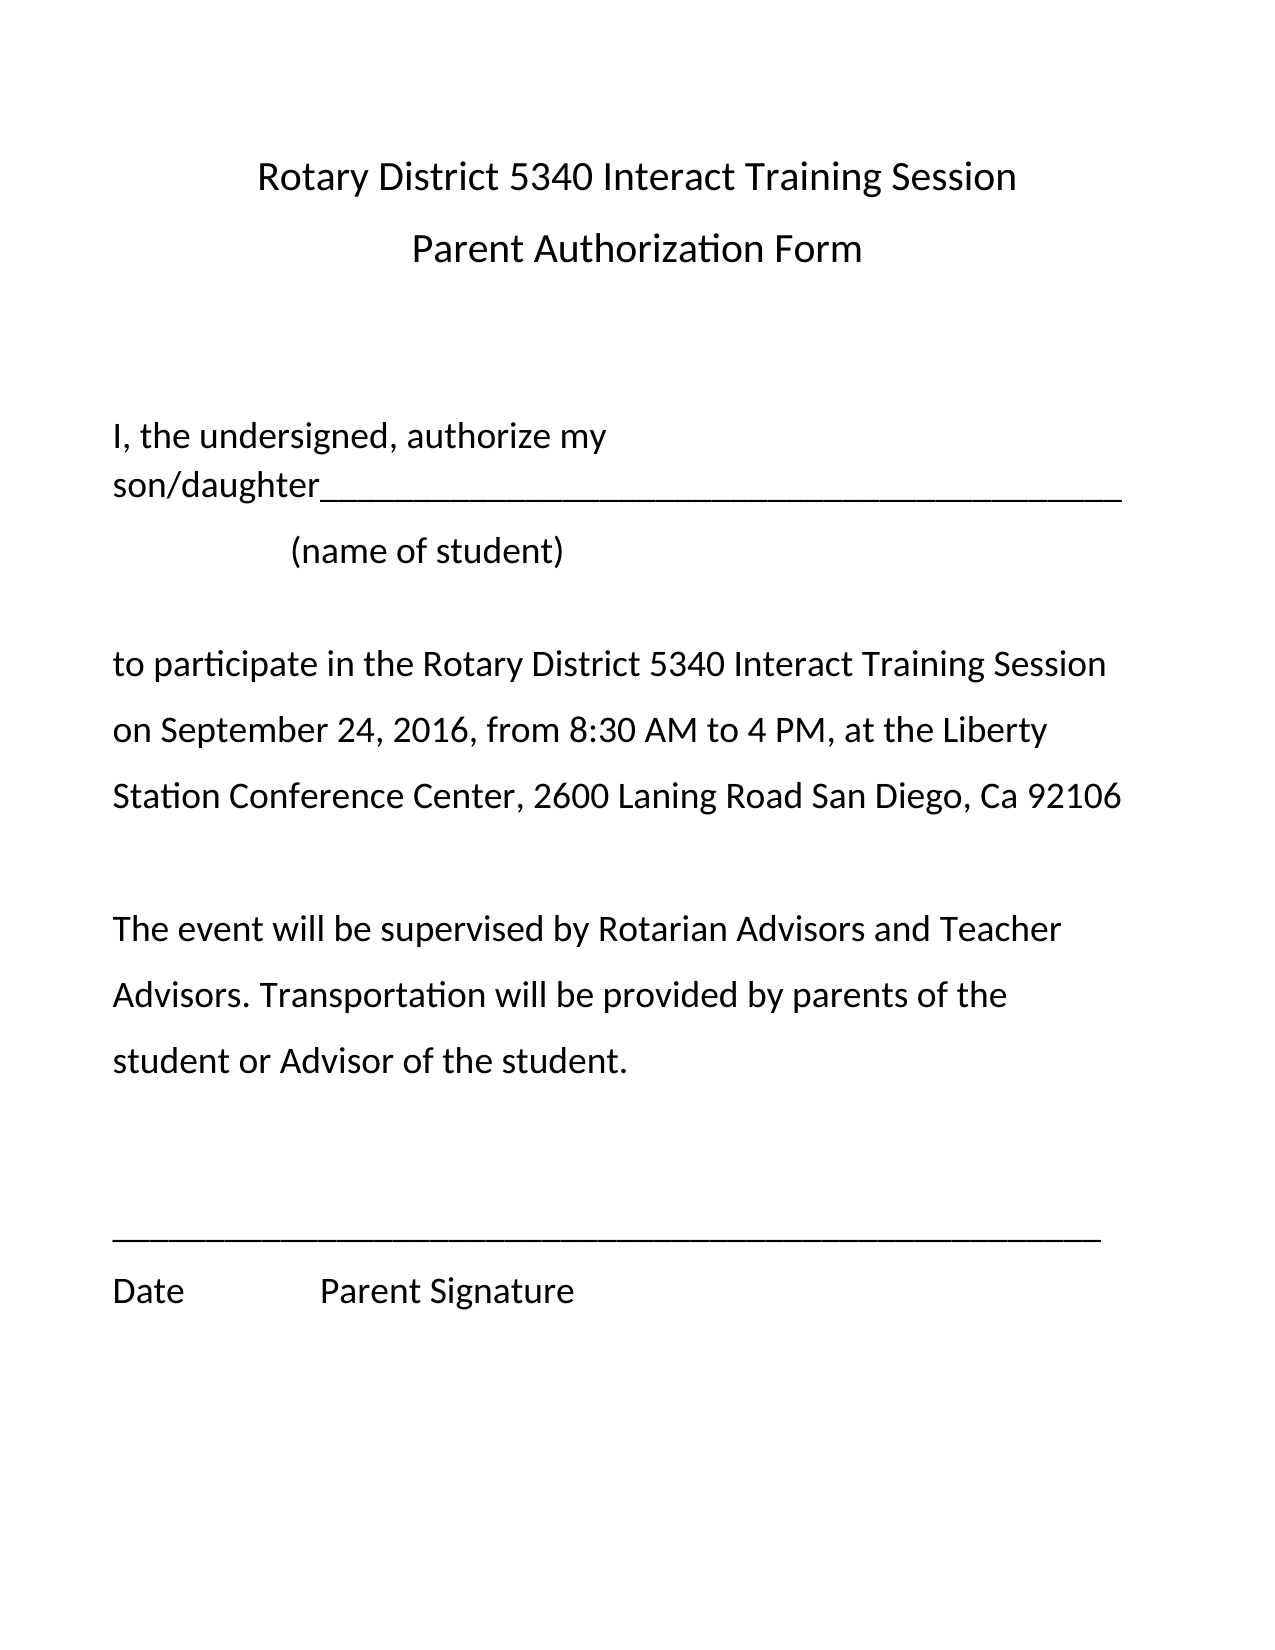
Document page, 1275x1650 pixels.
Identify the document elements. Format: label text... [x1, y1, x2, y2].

text Rotary District 5340 Interact Training Session [150, 150, 1125, 201]
text on September 24, 2016, from 8:30 AM to 4 PM, at the Liberty [112, 706, 1125, 752]
text Station Conference Center, 2600 Laning Road San Diego, Ca 92106 [112, 772, 1125, 818]
text (name of student) [112, 527, 1125, 573]
text Advisors. Transportation will be provided by parents of the [112, 971, 1125, 1017]
text Date Parent Signature [112, 1267, 1125, 1313]
text student or Advisor of the student. [112, 1037, 1125, 1083]
text _____________________________________________________ [112, 1169, 1125, 1247]
text The event will be supervised by Rotarian Advisors and Teacher [112, 905, 1125, 951]
text to participate in the Rotary District 5340 Interact Training Session [112, 640, 1125, 686]
text I, the undersigned, authorize my son/daughter___________________________________________ [112, 412, 1125, 507]
text Parent Authorization Form [150, 222, 1125, 272]
